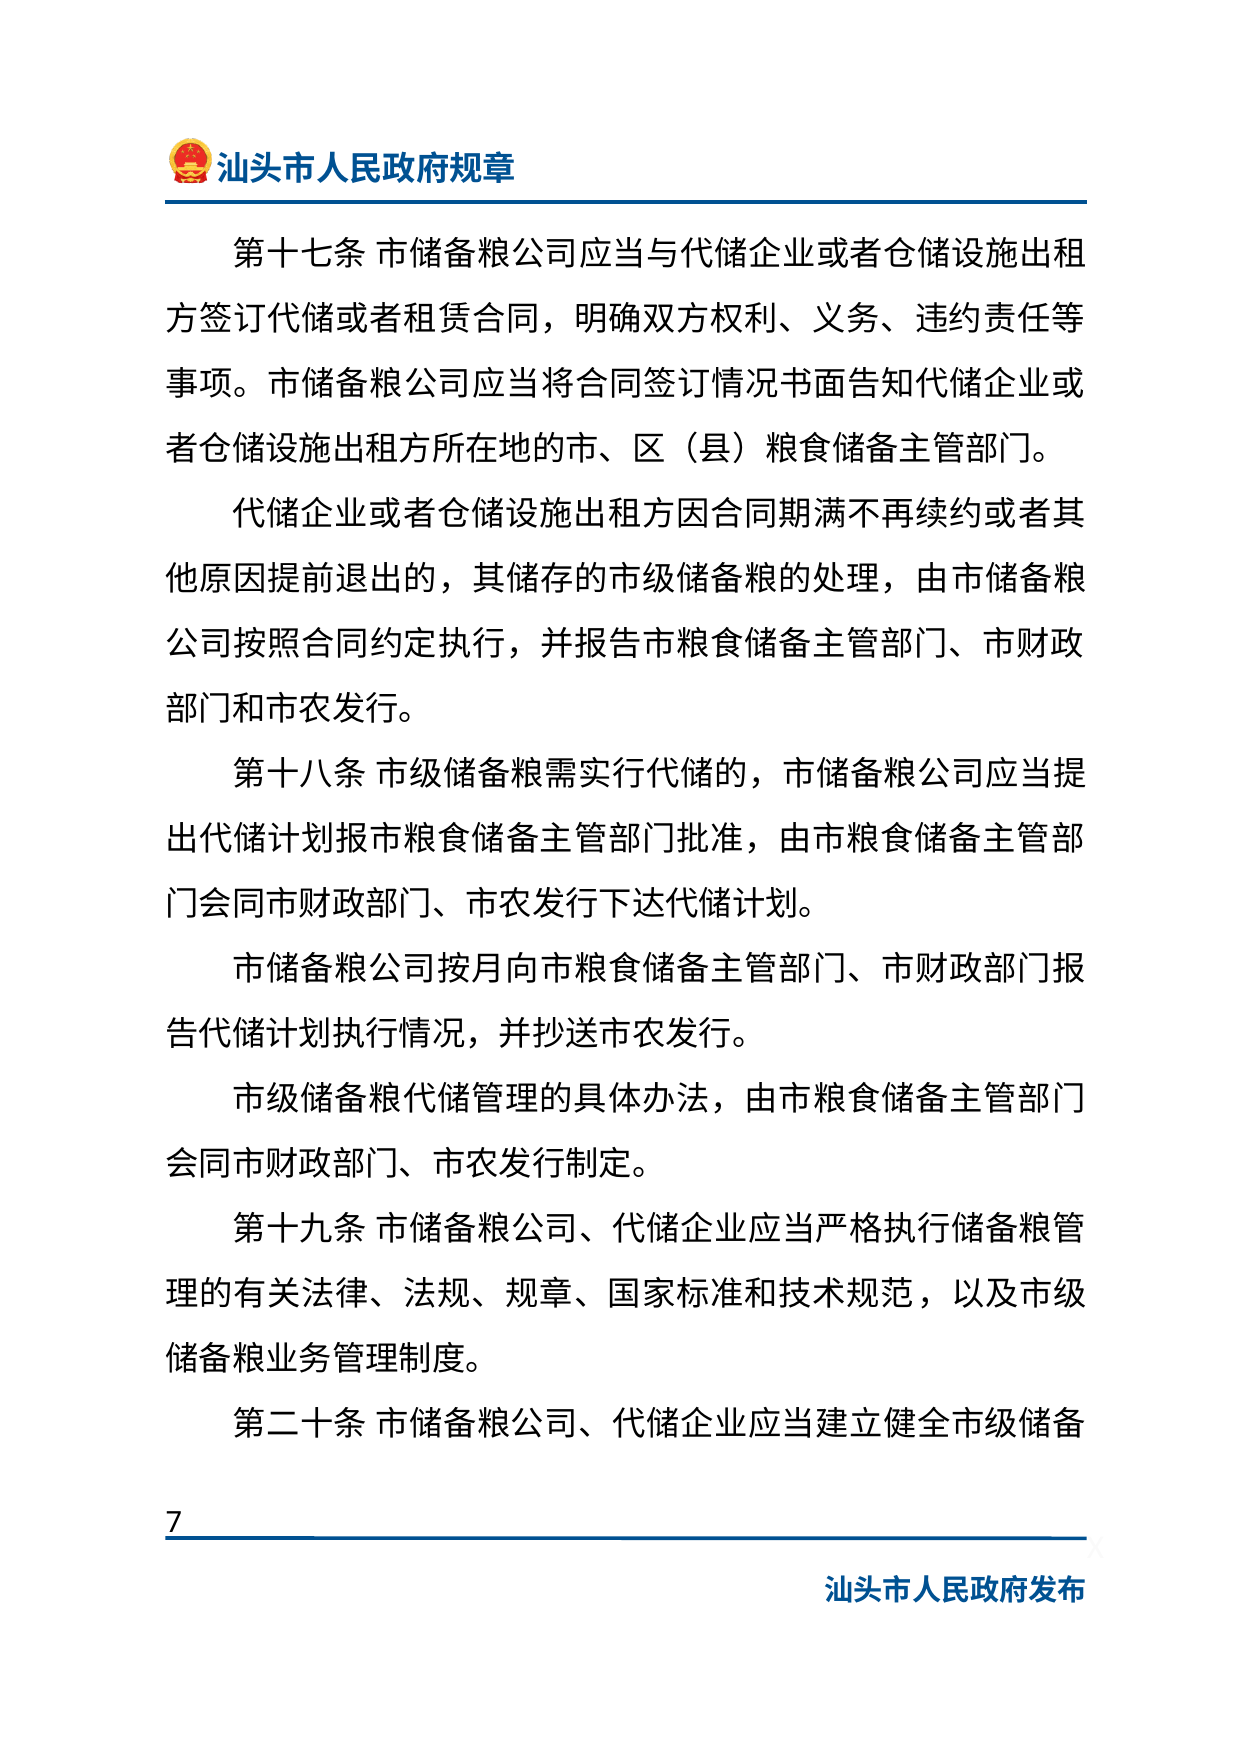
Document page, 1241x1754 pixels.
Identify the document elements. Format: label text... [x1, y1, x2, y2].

text 第十八条 市级储备粮需实行代储的，市储备粮公司应当提出代储计划报市粮食储备主管部门批准，由市粮食储备主管部门会同市财政部门、市农发行下达代储计划。 [165, 739, 1087, 934]
text 第十七条 市储备粮公司应当与代储企业或者仓储设施出租方签订代储或者租赁合同，明确双方权利、义务、违约责任等事项。市储备粮公司应当将合同签订情况书面告知代储企业或者仓储设施出租方所在地的市、区（县）粮食储备主管部门。 [165, 219, 1087, 479]
picture [165, 136, 216, 187]
text 代储企业或者仓储设施出租方因合同期满不再续约或者其他原因提前退出的，其储存的市级储备粮的处理，由市储备粮公司按照合同约定执行，并报告市粮食储备主管部门、市财政部门和市农发行。 [165, 479, 1087, 739]
text 第二十条 市储备粮公司、代储企业应当建立健全市级储备粮质量安全检验制度，严格执行粮食入库和出库检验制度，并在储存期间开展粮食质量管控，每年开展逐货位检验不少于两次，保证市级储备粮常规质量指标符合国家、省规定的质量标准，食品安全指标符合食品安全国家标准。 [165, 1389, 1087, 1454]
text 市储备粮公司按月向市粮食储备主管部门、市财政部门报告代储计划执行情况，并抄送市农发行。 [165, 934, 1087, 1064]
text 第十九条 市储备粮公司、代储企业应当严格执行储备粮管理的有关法律、法规、规章、国家标准和技术规范，以及市级储备粮业务管理制度。 [165, 1194, 1087, 1389]
text 市级储备粮代储管理的具体办法，由市粮食储备主管部门会同市财政部门、市农发行制定。 [165, 1064, 1087, 1194]
